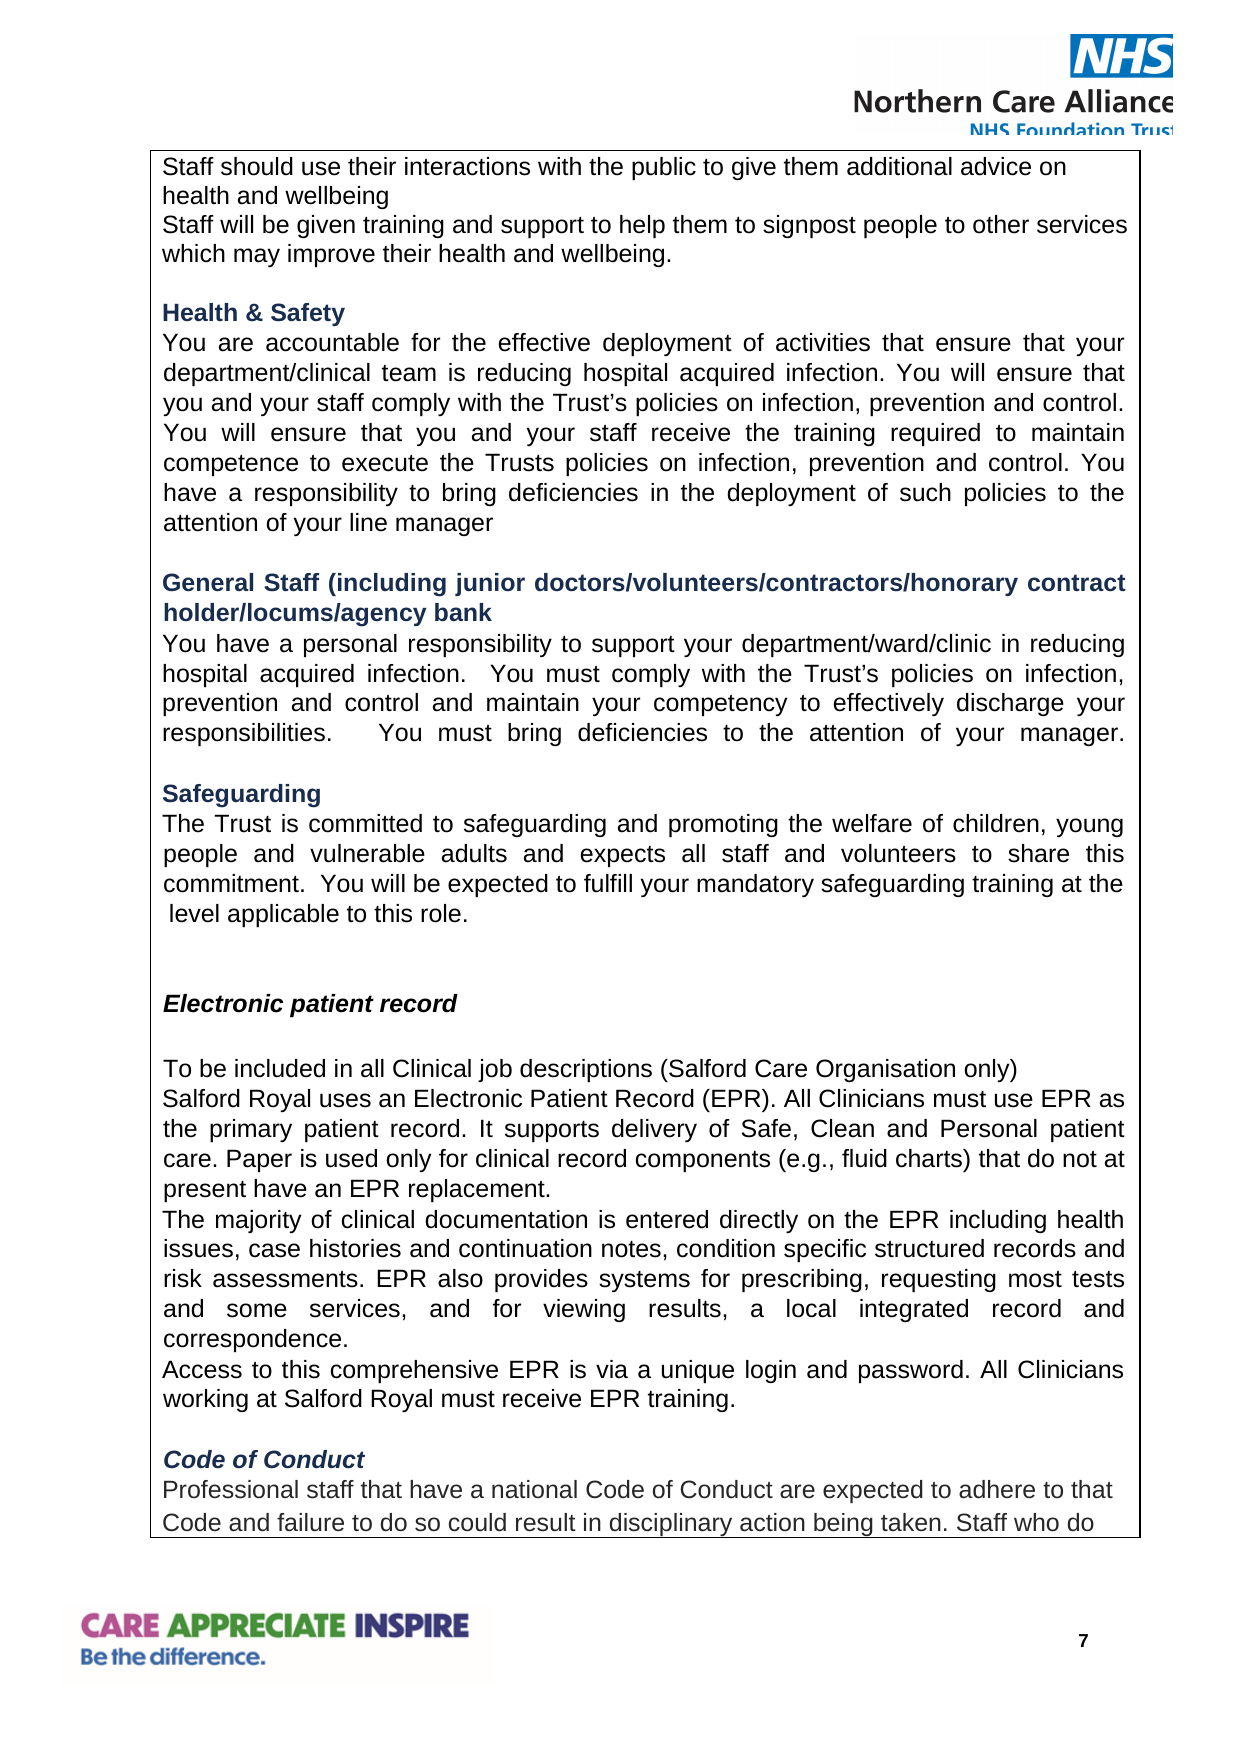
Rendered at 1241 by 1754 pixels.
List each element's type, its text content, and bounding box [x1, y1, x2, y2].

picture [854, 34, 1173, 135]
picture [59, 1606, 494, 1684]
